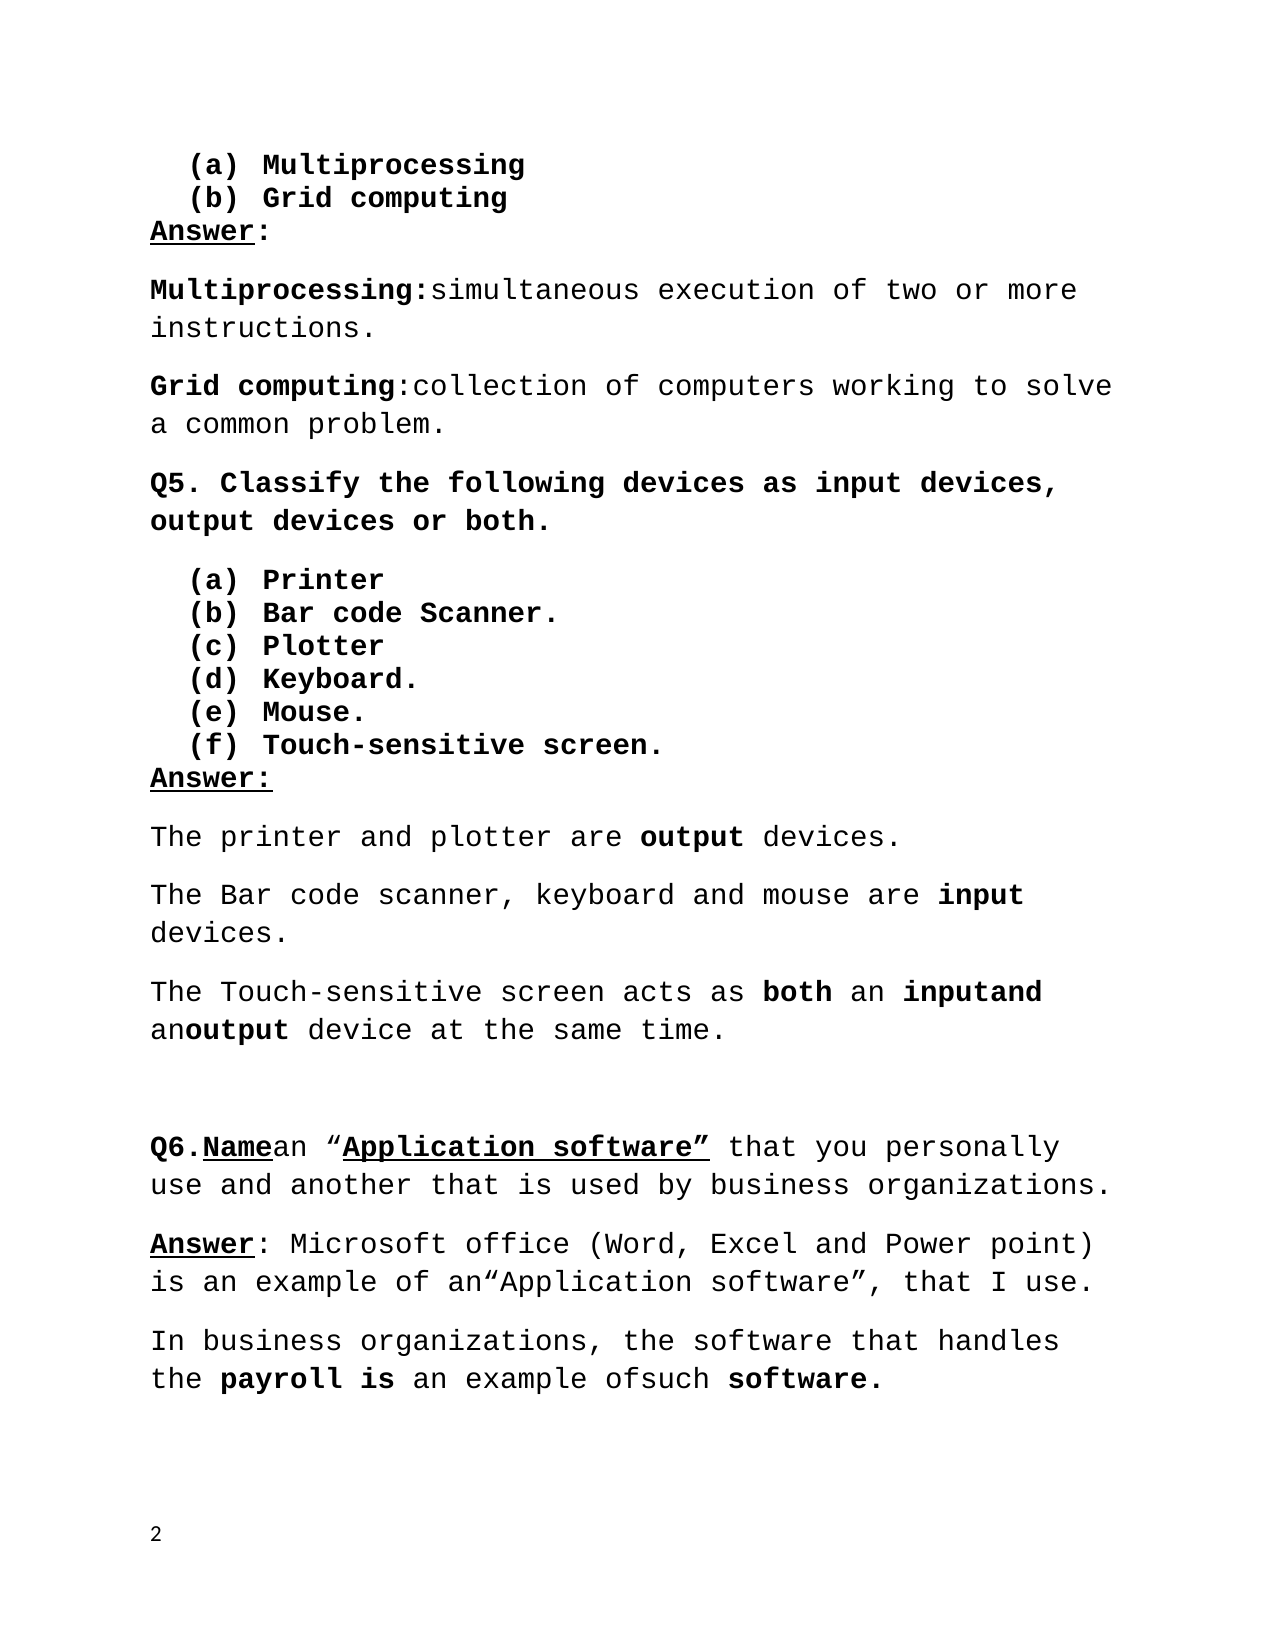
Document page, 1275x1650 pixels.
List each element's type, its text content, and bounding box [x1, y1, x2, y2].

text Q5. Classify the following devices as input devices, output devices or both. [150, 468, 1125, 539]
text The printer and plotter are output devices. [150, 822, 1125, 855]
list Grid computing [187, 183, 1134, 216]
list Keyboard. [187, 664, 1125, 697]
list Multiprocessing [187, 150, 1134, 183]
text The Touch-sensitive screen acts as both an inputand anoutput device at the same time. [150, 977, 1125, 1048]
text Answer: [150, 216, 1134, 249]
list Bar code Scanner. [187, 598, 1125, 631]
text Multiprocessing:simultaneous execution of two or more instructions. [150, 275, 1134, 346]
list Mouse. [187, 697, 1125, 730]
text Grid computing:collection of computers working to solve a common problem. [150, 371, 1134, 442]
text Q6.Namean “Application software” that you personally use and another that is used by business organizations. [150, 1132, 1125, 1203]
text Answer: [150, 763, 1125, 796]
text Answer: Microsoft office (Word, Excel and Power point) is an example of an“Application software”, that I use. [150, 1229, 1125, 1300]
list Printer [187, 565, 1125, 598]
list Plotter [187, 631, 1125, 664]
text The Bar code scanner, keyboard and mouse are input devices. [150, 880, 1125, 951]
text In business organizations, the software that handles the payroll is an example ofsuch software. [150, 1326, 1125, 1397]
list Touch-sensitive screen. [187, 730, 1125, 763]
